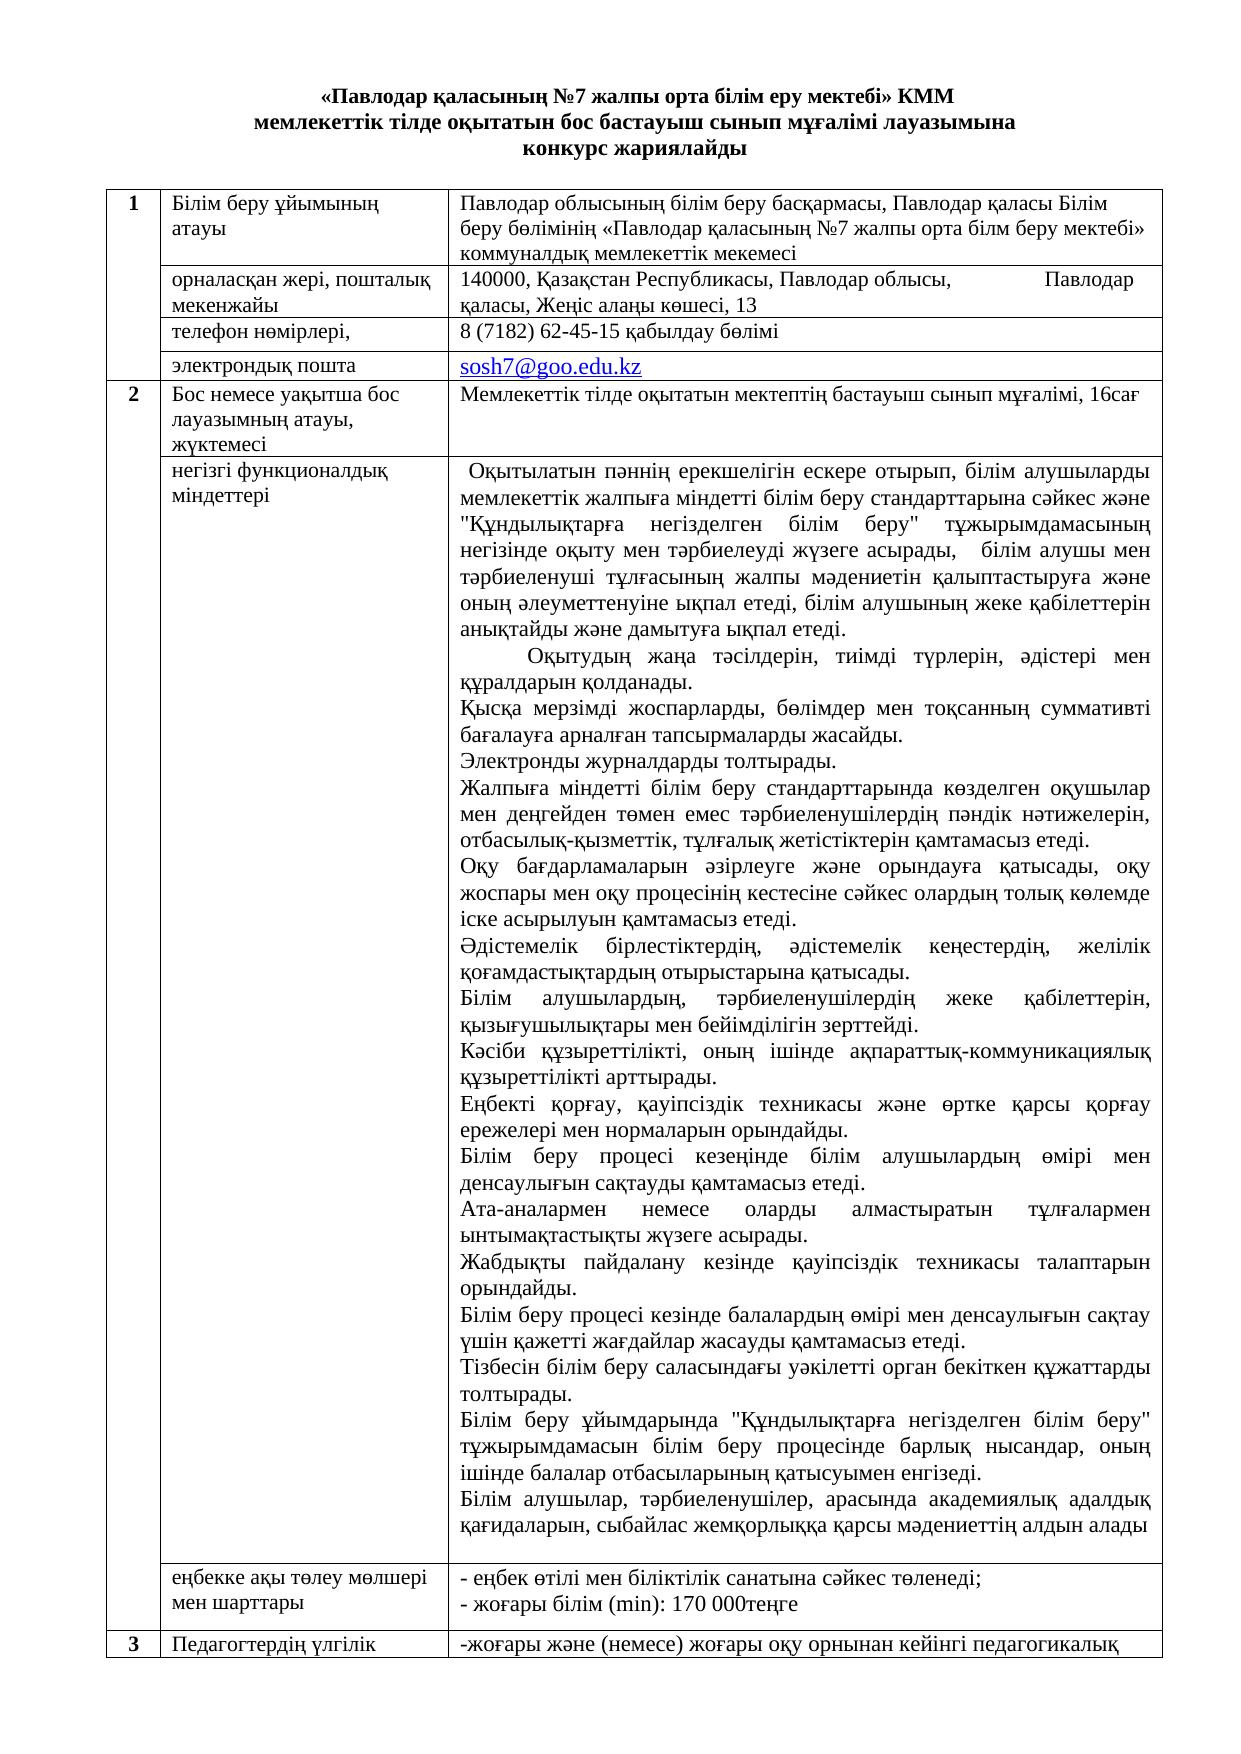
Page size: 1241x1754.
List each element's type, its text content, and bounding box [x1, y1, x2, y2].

text мемлекеттік тілде оқытатын бос бастауыш сынып мұғалімі лауазымына [118, 108, 1152, 134]
table_cell негізгі функционалдық міндеттері [161, 457, 448, 1563]
table_header Білім беру ұйымының атауы [161, 190, 448, 265]
table_header 1 [107, 190, 160, 379]
table_header Павлодар облысының білім беру басқармасы, Павлодар қаласы Білім беру бөлімінің «Павлодар қаласының №7 жалпы орта білм беру мектебі» коммуналдық мемлекеттік мекемесі [449, 190, 1162, 265]
table_cell электрондық пошта [161, 352, 448, 379]
table_cell - еңбек өтілі мен біліктілік санатына сәйкес төленеді; - жоғары білім (min): 170 000теңге [449, 1564, 1162, 1629]
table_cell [161, 1631, 448, 1657]
text конкурс жариялайды [118, 134, 1152, 161]
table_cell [449, 1631, 1162, 1657]
table_cell Оқытылатын пәннің ерекшелігін ескере отырып, білім алушыларды мемлекеттік жалпыға міндетті білім беру стандарттарына сәйкес және "Құндылықтарға негізделген білім беру" тұжырымдамасының негізінде оқыту мен тәрбиелеуді жүзеге асырады, білім алушы мен тәрбиеленуші тұлғасының жалпы мәдениетін қалыптастыруға және оның әлеуметтенуіне ықпал етеді, білім алушының жеке қабілеттерін анықтайды және дамытуға ықпал етеді. Оқытудың жаңа тәсілдерін, тиімді түрлерін, әдістері мен құралдарын қолданады. Қысқа мерзімді жоспарларды, бөлімдер мен тоқсанның суммативті бағалауға арналған тапсырмаларды жасайды. Электронды журналдарды толтырады. Жалпыға міндетті білім беру стандарттарында көзделген оқушылар мен деңгейден төмен емес тәрбиеленушілердің пәндік нәтижелерін, отбасылық-қызметтік, тұлғалық жетістіктерін қамтамасыз етеді. Оқу бағдарламаларын әзірлеуге және орындауға қатысады, оқу жоспары мен оқу процесінің кестесіне сәйкес олардың толық көлемде іске асырылуын қамтамасыз етеді. Әдістемелік бірлестіктердің, әдістемелік кеңестердің, желілік қоғамдастықтардың отырыстарына қатысады. Білім алушылардың, тәрбиеленушілердің жеке қабілеттерін, қызығушылықтары мен бейімділігін зерттейді. Кәсіби құзыреттілікті, оның ішінде ақпараттық-коммуникациялық құзыреттілікті арттырады. Еңбекті қорғау, қауіпсіздік техникасы және өртке қарсы қорғау ережелері мен нормаларын орындайды. Білім беру процесі кезеңінде білім алушылардың өмірі мен денсаулығын сақтауды қамтамасыз етеді. Ата-аналармен немесе оларды алмастыратын тұлғалармен ынтымақтастықты жүзеге асырады. Жабдықты пайдалану кезінде қауіпсіздік техникасы талаптарын орындайды. Білім беру процесі кезінде балалардың өмірі мен денсаулығын сақтау үшін қажетті жағдайлар жасауды қамтамасыз етеді. Тізбесін білім беру саласындағы уәкілетті орган бекіткен құжаттарды толтырады. Білім беру ұйымдарында "Құндылықтарға негізделген білім беру" тұжырымдамасын білім беру процесінде барлық нысандар, оның ішінде балалар отбасыларының қатысуымен енгізеді. Білім алушылар, тәрбиеленушілер, арасында академиялық адалдық қағидаларын, сыбайлас жемқорлыққа қарсы мәдениеттің алдын алады [449, 457, 1162, 1563]
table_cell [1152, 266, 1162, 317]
table_cell 3 [107, 1631, 160, 1657]
table_cell 8 (7182) 62-45-15 қабылдау бөлімі [449, 318, 1162, 351]
table_cell Бос немесе уақытша бос лауазымның атауы, жүктемесі [161, 381, 448, 456]
text «Павлодар қаласының №7 жалпы орта білім еру мектебі» КММ [118, 83, 1152, 108]
table_cell 2 [107, 381, 160, 1629]
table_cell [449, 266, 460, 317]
table_cell телефон нөмірлері, [161, 318, 448, 351]
table_cell Мемлекеттік тілде оқытатын мектептің бастауыш сынып мұғалімі, 16сағ [449, 381, 1162, 456]
table_cell орналасқан жері, пошталық мекенжайы [161, 266, 448, 317]
table_cell sosh7@goo.edu.kz [449, 352, 1162, 379]
table_cell еңбекке ақы төлеу мөлшері мен шарттары [161, 1564, 448, 1629]
